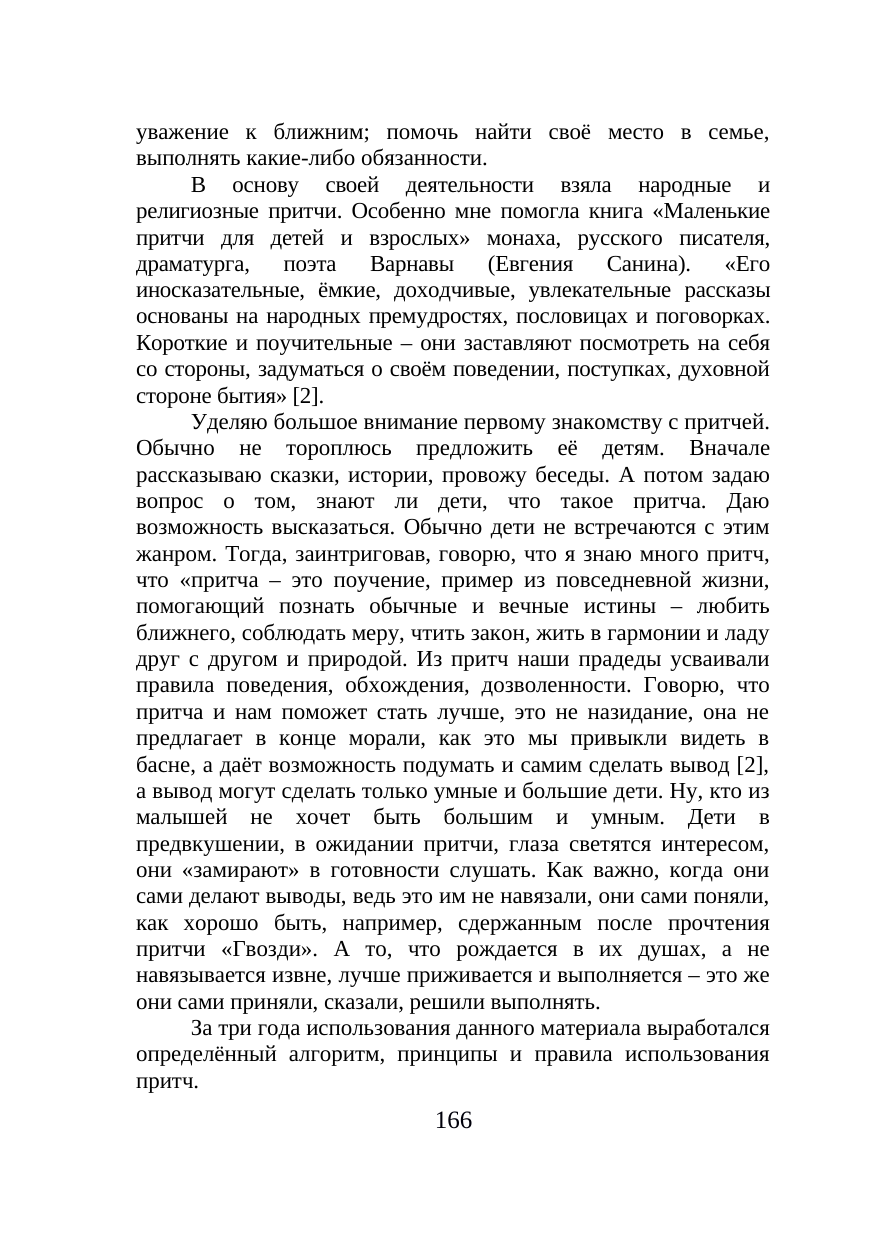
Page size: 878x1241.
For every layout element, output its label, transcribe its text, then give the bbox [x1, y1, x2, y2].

text За три года использования данного материала выработался определённый алгоритм, принципы и правила использования притч. [136, 1014, 771, 1093]
text В основу своей деятельности взяла народные и религиозные притчи. Особенно мне помогла книга «Маленькие притчи для детей и взрослых» монаха, русского писателя, драматурга, поэта Варнавы (Евгения Санина). «Его иносказательные, ёмкие, доходчивые, увлекательные рассказы основаны на народных премудростях, пословицах и поговорках. Короткие и поучительные – они заставляют посмотреть на себя со стороны, задуматься о своём поведении, поступках, духовной стороне бытия» [2]. [136, 171, 771, 408]
text Уделяю большое внимание первому знакомству с притчей. Обычно не тороплюсь предложить её детям. Вначале рассказываю сказки, истории, провожу беседы. А потом задаю вопрос о том, знают ли дети, что такое притча. Даю возможность высказаться. Обычно дети не встречаются с этим жанром. Тогда, заинтриговав, говорю, что я знаю много притч, что «притча – это поучение, пример из повседневной жизни, помогающий познать обычные и вечные истины – любить ближнего, соблюдать меру, чтить закон, жить в гармонии и ладу друг с другом и природой. Из притч наши прадеды усваивали правила поведения, обхождения, дозволенности. Говорю, что притча и нам поможет стать лучше, это не назидание, она не предлагает в конце морали, как это мы привыкли видеть в басне, а даёт возможность подумать и самим сделать вывод [2], а вывод могут сделать только умные и большие дети. Ну, кто из малышей не хочет быть большим и умным. Дети в предвкушении, в ожидании притчи, глаза светятся интересом, они «замирают» в готовности слушать. Как важно, когда они сами делают выводы, ведь это им не навязали, они сами поняли, как хорошо быть, например, сдержанным после прочтения притчи «Гвозди». А то, что рождается в их душах, а не навязывается извне, лучше приживается и выполняется – это же они сами приняли, сказали, решили выполнять. [136, 408, 771, 1014]
